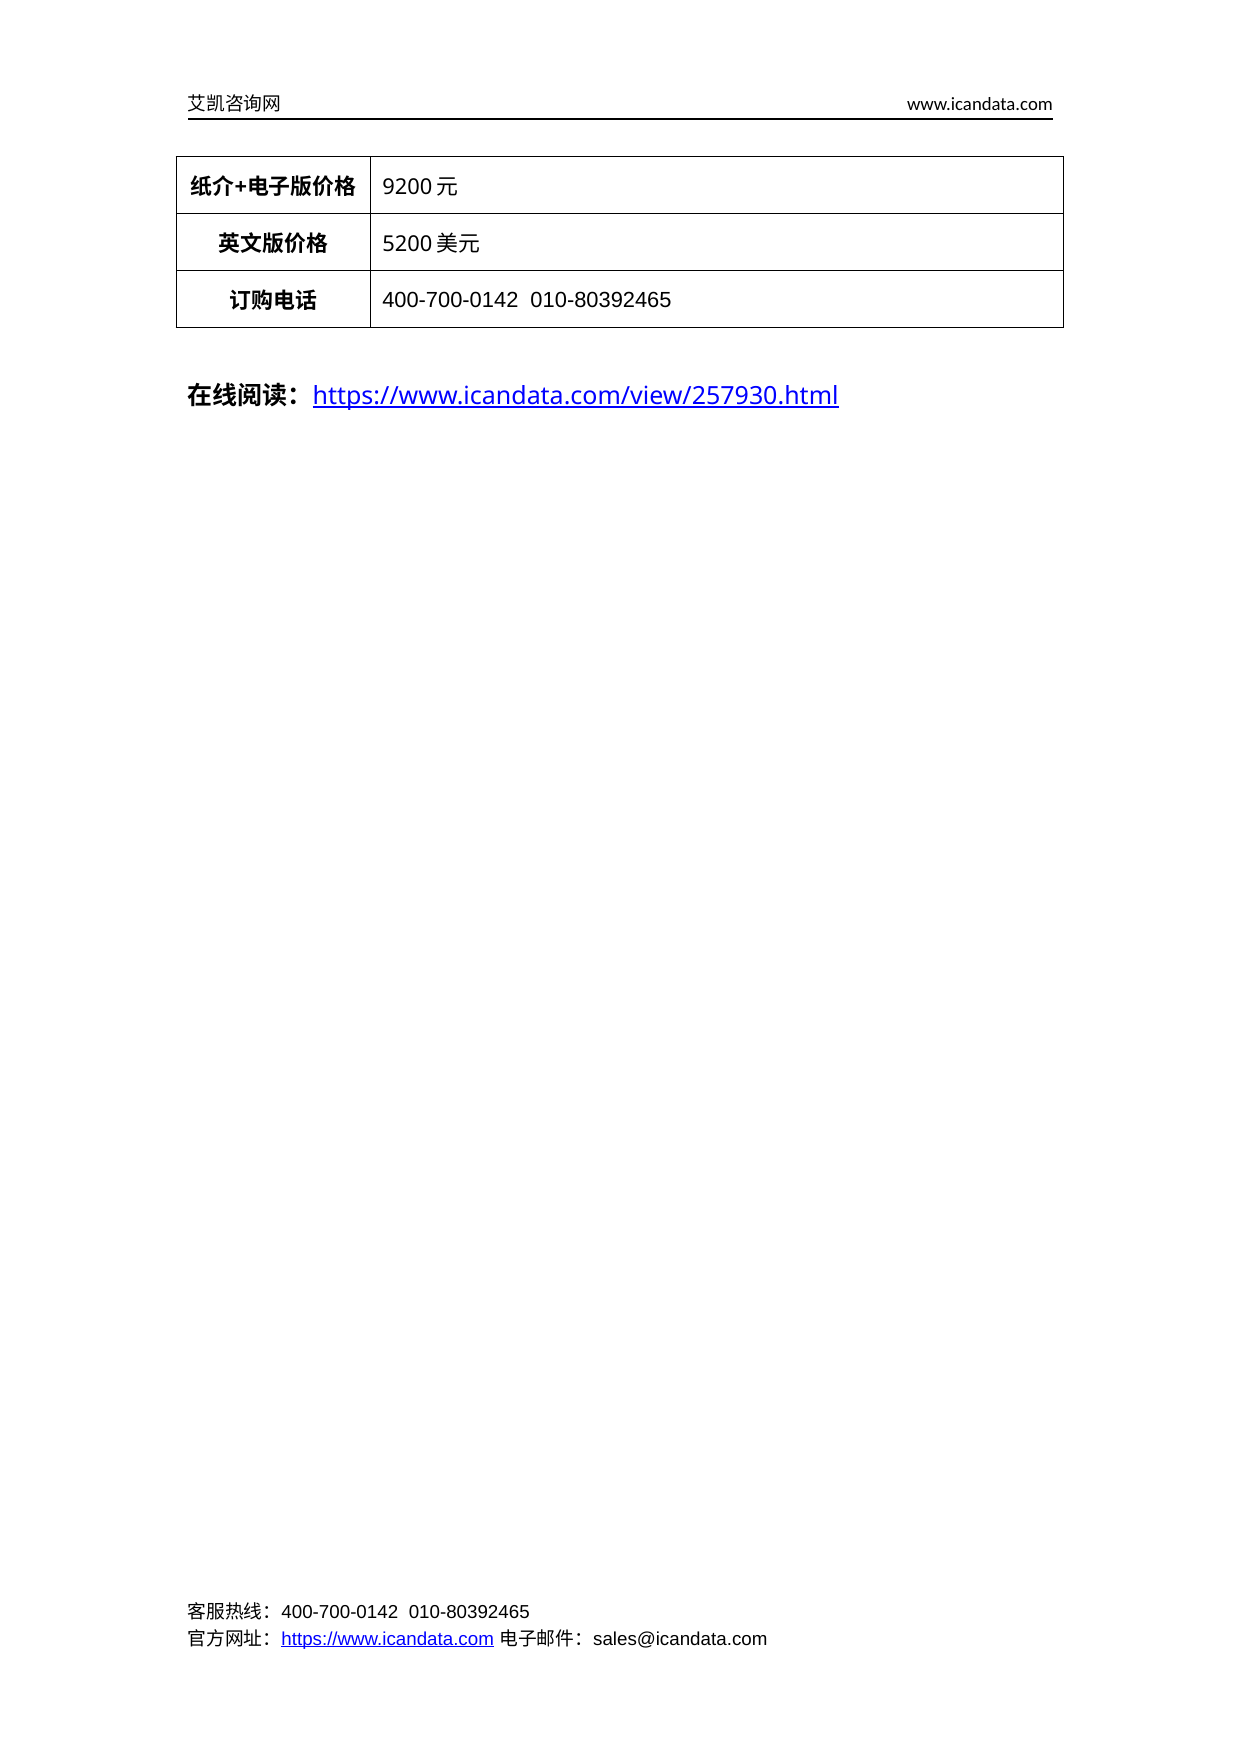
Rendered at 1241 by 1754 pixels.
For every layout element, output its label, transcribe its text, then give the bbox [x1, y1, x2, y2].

table_cell 5200美元 [371, 214, 1063, 270]
table_cell 400-700-0142 010-80392465 [371, 271, 1063, 327]
table_cell 9200元 [371, 157, 1063, 213]
table_cell 订购电话 [177, 271, 370, 327]
table_cell 英文版价格 [177, 214, 370, 270]
table_cell 纸介+电子版价格 [177, 157, 370, 213]
text 在线阅读：https://www.icandata.com/view/257930.html [187, 361, 1053, 426]
